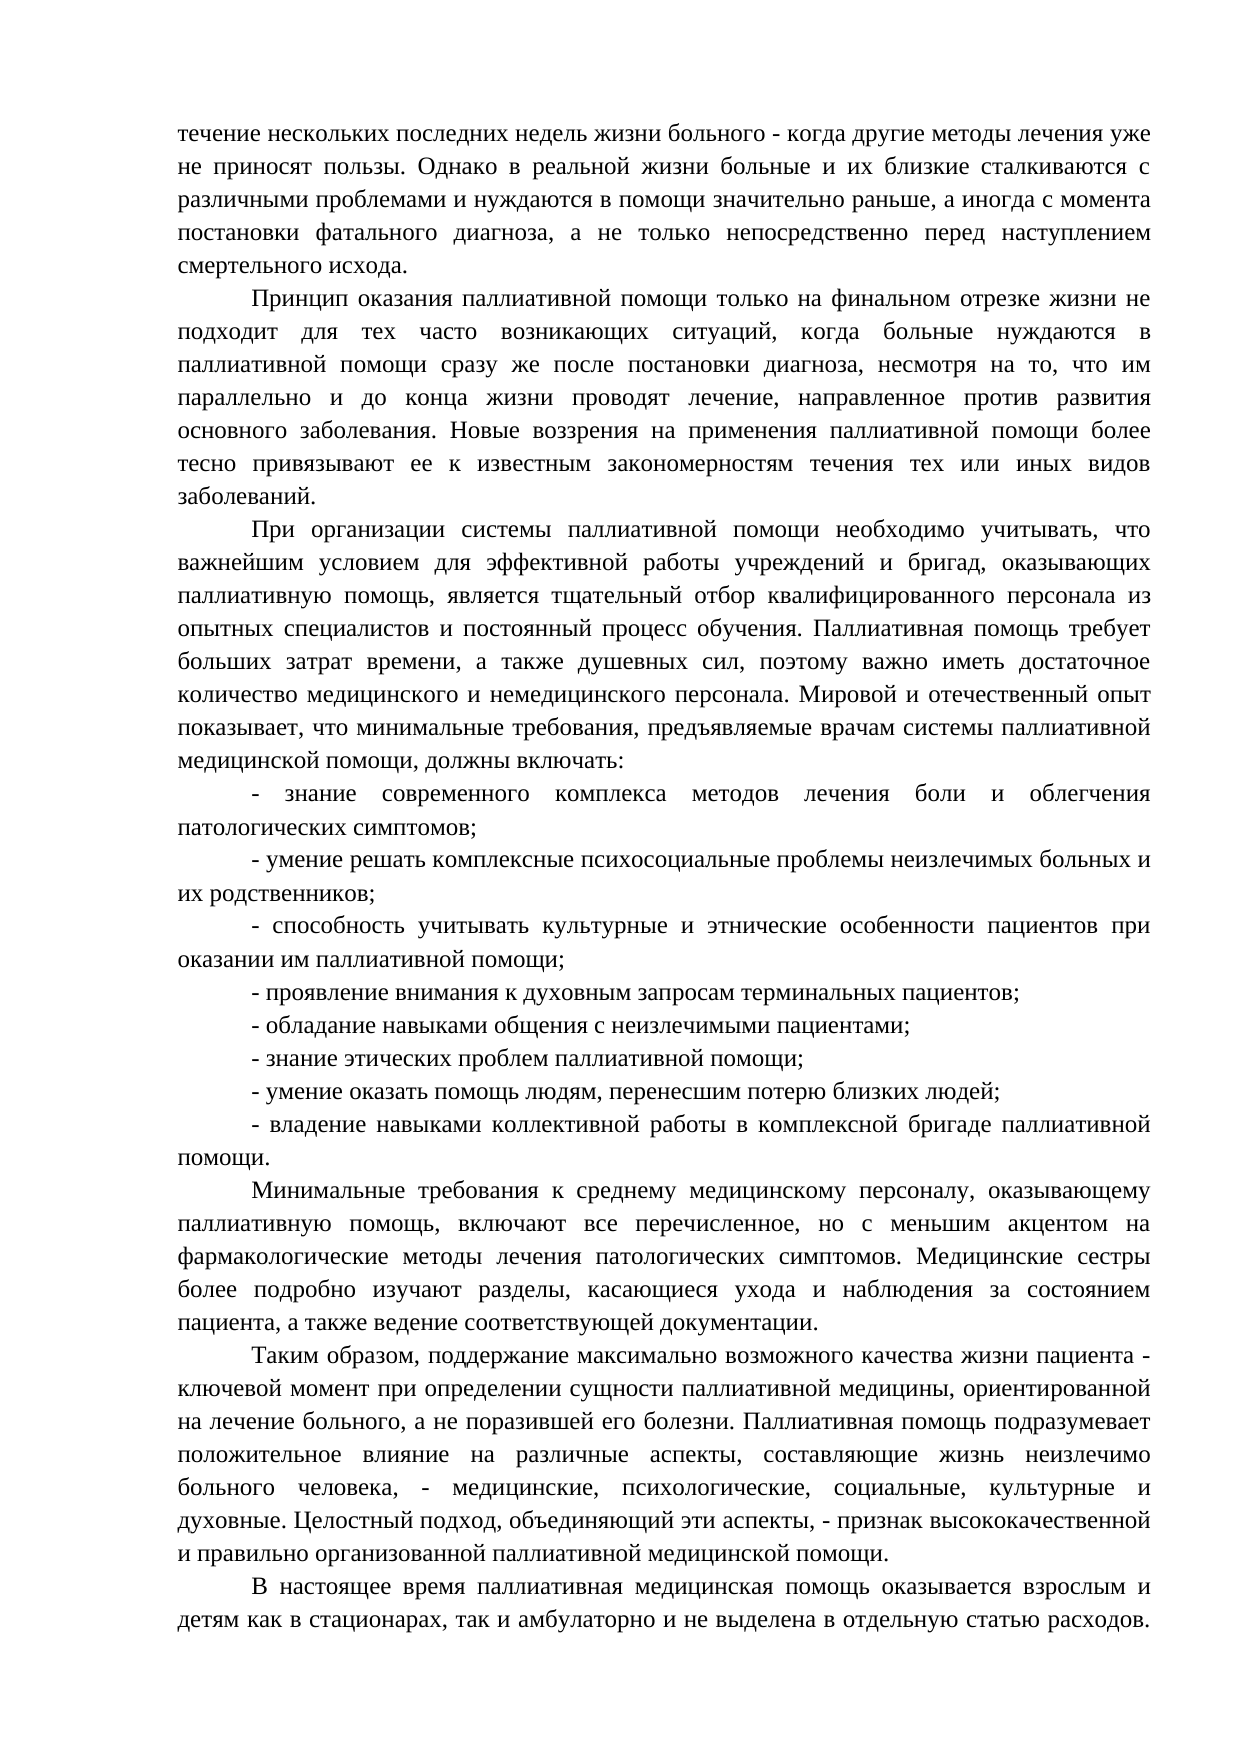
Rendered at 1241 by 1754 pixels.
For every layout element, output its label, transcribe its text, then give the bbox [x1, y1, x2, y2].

text - знание этических проблем паллиативной помощи; [177, 1043, 1152, 1071]
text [177, 118, 1152, 279]
text - обладание навыками общения с неизлечимыми пациентами; [177, 1010, 1152, 1038]
text - умение оказать помощь людям, перенесшим потерю близких людей; [177, 1076, 1152, 1104]
text - умение решать комплексные психосоциальные проблемы неизлечимых больных и их родственников; [177, 844, 1152, 906]
text Принцип оказания паллиативной помощи только на финальном отрезке жизни не подходит для тех часто возникающих ситуаций, когда больные нуждаются в паллиативной помощи сразу же после постановки диагноза, несмотря на то, что им параллельно и до конца жизни проводят лечение, направленное против развития основного заболевания. Новые воззрения на применения паллиативной помощи более тесно привязывают ее к известным закономерностям течения тех или иных видов заболеваний. [177, 283, 1152, 510]
text Минимальные требования к среднему медицинскому персоналу, оказывающему паллиативную помощь, включают все перечисленное, но с меньшим акцентом на фармакологические методы лечения патологических симптомов. Медицинские сестры более подробно изучают разделы, касающиеся ухода и наблюдения за состоянием пациента, а также ведение соответствующей документации. [177, 1175, 1152, 1336]
text При организации системы паллиативной помощи необходимо учитывать, что важнейшим условием для эффективной работы учреждений и бригад, оказывающих паллиативную помощь, является тщательный отбор квалифицированного персонала из опытных специалистов и постоянный процесс обучения. Паллиативная помощь требует больших затрат времени, а также душевных сил, поэтому важно иметь достаточное количество медицинского и немедицинского персонала. Мировой и отечественный опыт показывает, что минимальные требования, предъявляемые врачам системы паллиативной медицинской помощи, должны включать: [177, 514, 1152, 774]
text - проявление внимания к духовным запросам терминальных пациентов; [177, 977, 1152, 1005]
text - способность учитывать культурные и этнические особенности пациентов при оказании им паллиативной помощи; [177, 911, 1152, 972]
text Таким образом, поддержание максимально возможного качества жизни пациента - ключевой момент при определении сущности паллиативной медицины, ориентированной на лечение больного, а не поразившей его болезни. Паллиативная помощь подразумевает положительное влияние на различные аспекты, составляющие жизнь неизлечимо больного человека, - медицинские, психологические, социальные, культурные и духовные. Целостный подход, объединяющий эти аспекты, - признак высококачественной и правильно организованной паллиативной медицинской помощи. [177, 1340, 1152, 1567]
text - знание современного комплекса методов лечения боли и облегчения патологических симптомов; [177, 778, 1152, 840]
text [177, 1571, 1152, 1633]
text - владение навыками коллективной работы в комплексной бригаде паллиативной помощи. [177, 1109, 1152, 1171]
